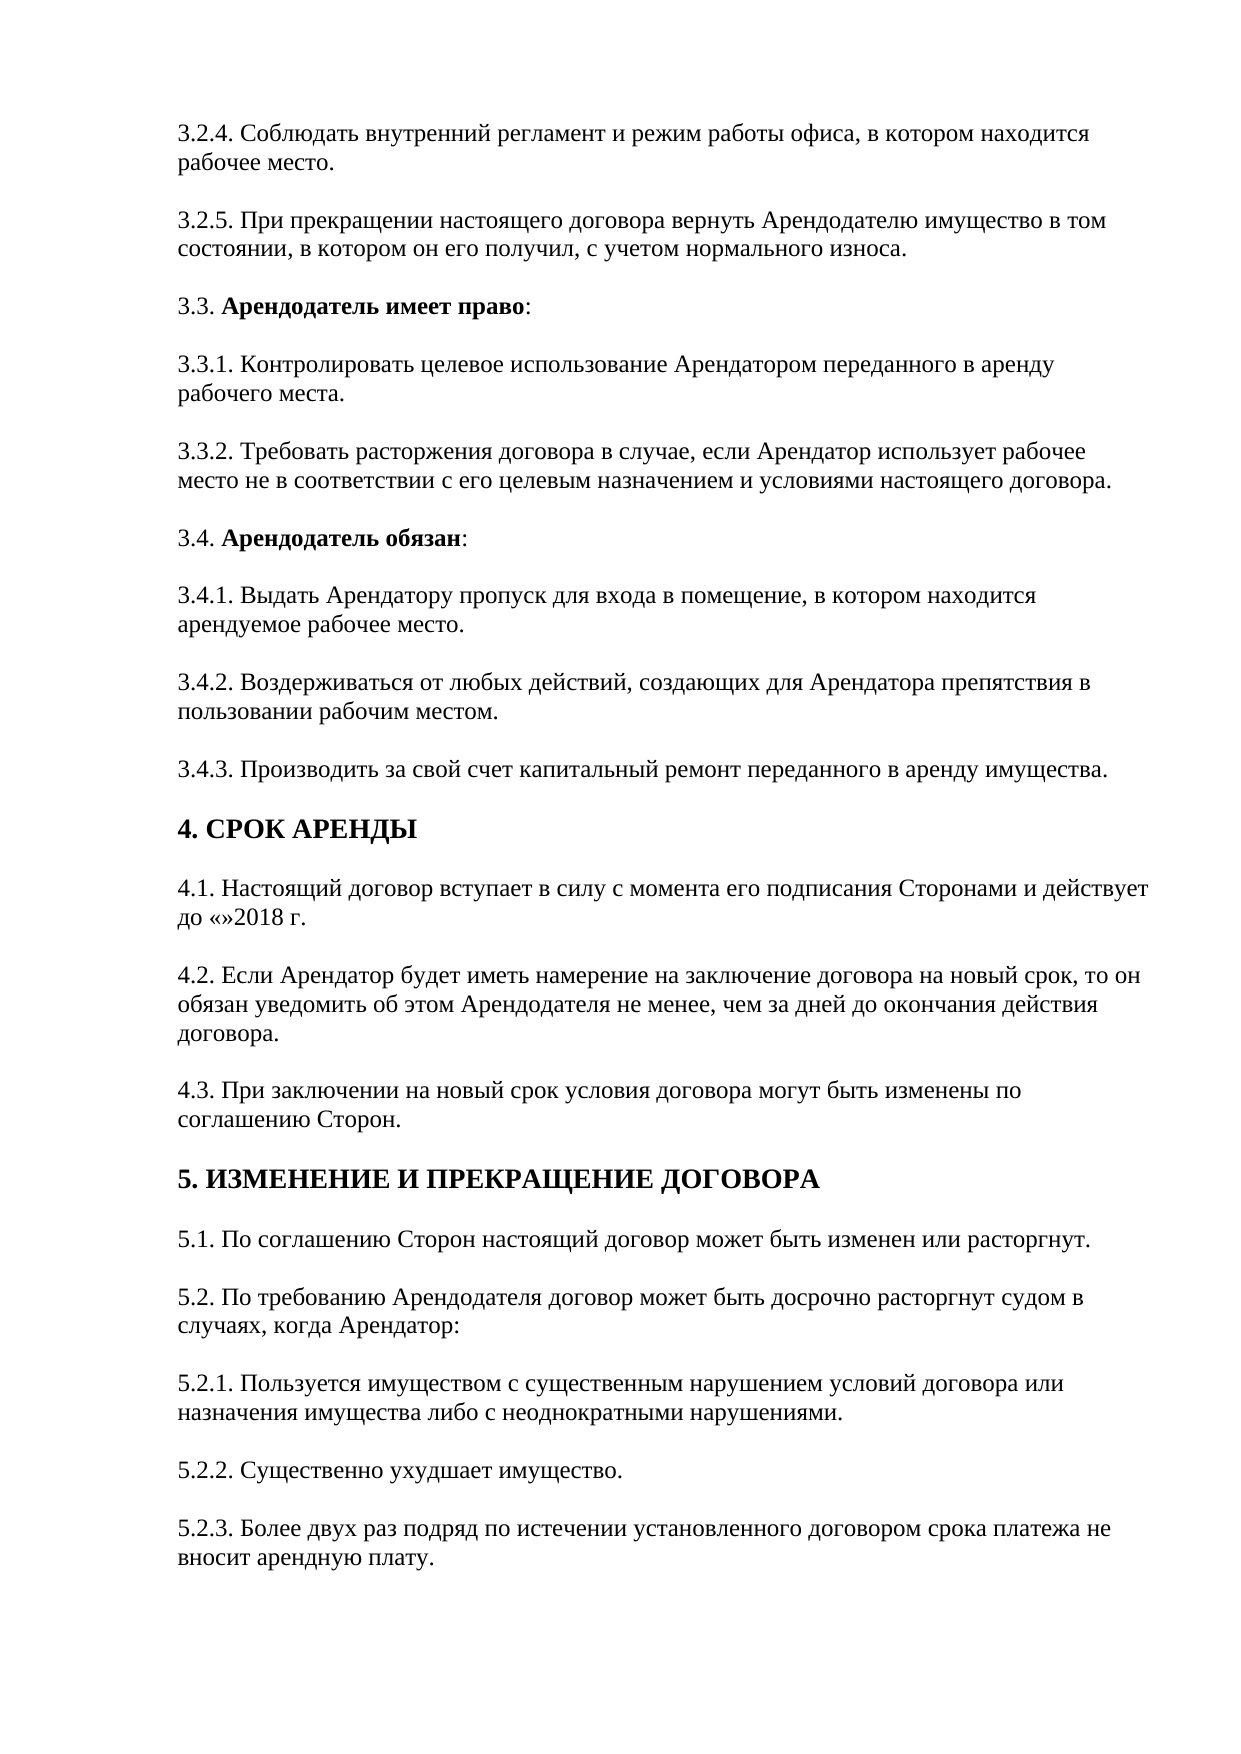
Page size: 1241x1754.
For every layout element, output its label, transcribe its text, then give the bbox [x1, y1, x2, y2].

text 3.2.5. При прекращении настоящего договора вернуть Арендодателю имущество в том состоянии, в котором он его получил, с учетом нормального износа. [177, 205, 1152, 262]
text 4.1. Настоящий договор вступает в силу с момента его подписания Сторонами и действует до «»2018 г. [177, 873, 1152, 931]
text 3.4. Арендодатель обязан: [177, 523, 1152, 551]
text 5.2.1. Пользуется имуществом с существенным нарушением условий договора или назначения имущества либо с неоднократными нарушениями. [177, 1368, 1152, 1426]
subtitle 5. ИЗМЕНЕНИЕ И ПРЕКРАЩЕНИЕ ДОГОВОРА [177, 1162, 1152, 1194]
text 5.2.2. Существенно ухудшает имущество. [177, 1455, 1152, 1484]
text 5.2.3. Более двух раз подряд по истечении установленного договором срока платежа не вносит арендную плату. [177, 1513, 1152, 1570]
text 4.3. При заключении на новый срок условия договора могут быть изменены по соглашению Сторон. [177, 1076, 1152, 1133]
subtitle 4. СРОК АРЕНДЫ [177, 812, 1152, 844]
text 3.4.2. Воздерживаться от любых действий, создающих для Арендатора препятствия в пользовании рабочим местом. [177, 667, 1152, 725]
text 4.2. Если Арендатор будет иметь намерение на заключение договора на новый срок, то он обязан уведомить об этом Арендодателя не менее, чем за дней до окончания действия договора. [177, 960, 1152, 1046]
text 3.3.2. Требовать расторжения договора в случае, если Арендатор использует рабочее место не в соответствии с его целевым назначением и условиями настоящего договора. [177, 436, 1152, 493]
text 5.1. По соглашению Сторон настоящий договор может быть изменен или расторгнут. [177, 1224, 1152, 1252]
text 3.4.3. Производить за свой счет капитальный ремонт переданного в аренду имущества. [177, 754, 1152, 783]
text 3.3. Арендодатель имеет право: [177, 291, 1152, 320]
text 3.3.1. Контролировать целевое использование Арендатором переданного в аренду рабочего места. [177, 349, 1152, 407]
text 5.2. По требованию Арендодателя договор может быть досрочно расторгнут судом в случаях, когда Арендатор: [177, 1282, 1152, 1339]
text 3.4.1. Выдать Арендатору пропуск для входа в помещение, в котором находится арендуемое рабочее место. [177, 581, 1152, 638]
text 3.2.4. Соблюдать внутренний регламент и режим работы офиса, в котором находится рабочее место. [177, 118, 1152, 176]
